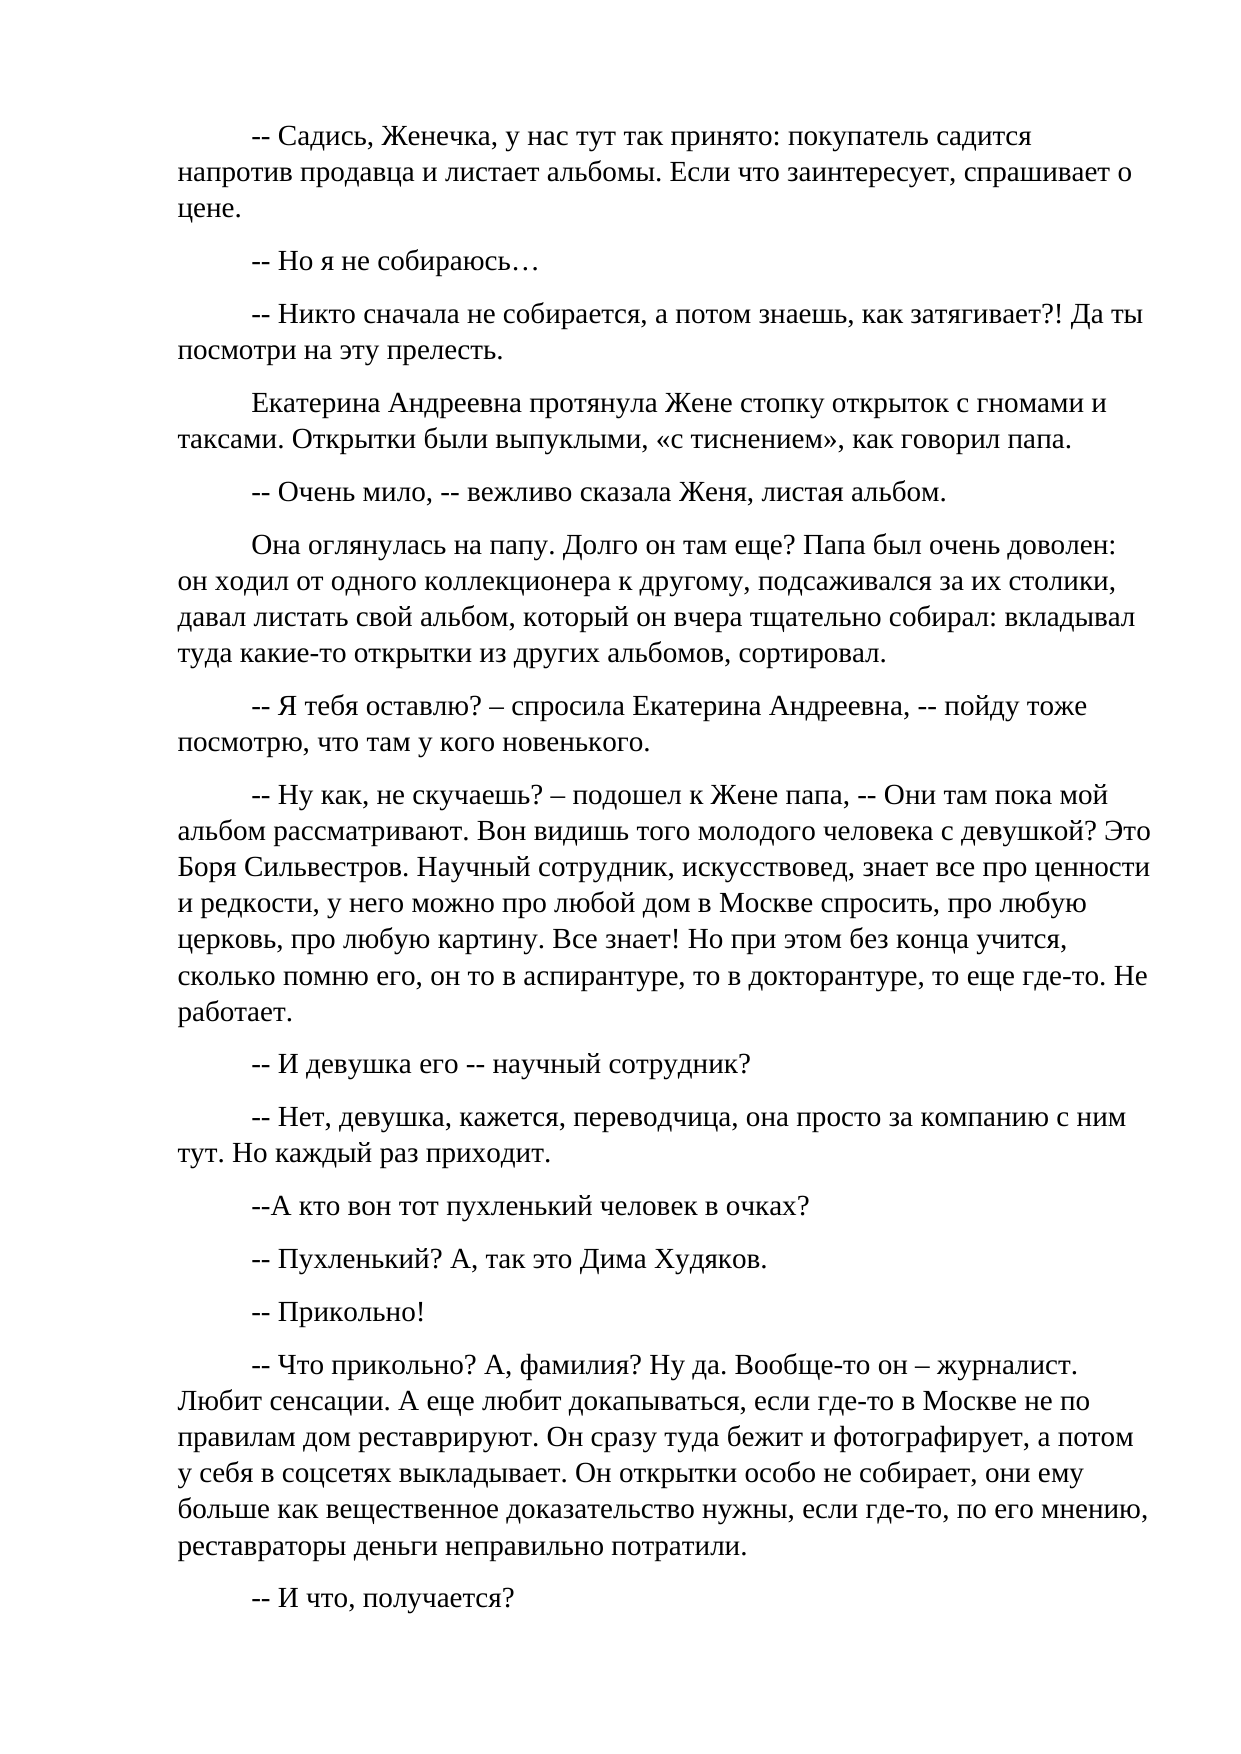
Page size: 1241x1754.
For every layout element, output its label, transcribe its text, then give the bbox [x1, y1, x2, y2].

text -- Нет, девушка, кажется, переводчица, она просто за компанию с ним тут. Но каждый раз приходит. [177, 1099, 1152, 1169]
text -- Но я не собираюсь… [177, 243, 1152, 277]
text -- Никто сначала не собирается, а потом знаешь, как затягивает?! Да ты посмотри на эту прелесть. [177, 296, 1152, 366]
text -- И девушка его -- научный сотрудник? [177, 1047, 1152, 1080]
text -- Садись, Женечка, у нас тут так принято: покупатель садится напротив продавца и листает альбомы. Если что заинтересует, спрашивает о цене. [177, 118, 1152, 224]
text -- Очень мило, -- вежливо сказала Женя, листая альбом. [177, 474, 1152, 507]
text --А кто вон тот пухленький человек в очках? [177, 1188, 1152, 1222]
text -- Ну как, не скучаешь? – подошел к Жене папа, -- Они там пока мой альбом рассматривают. Вон видишь того молодого человека с девушкой? Это Боря Сильвестров. Научный сотрудник, искусствовед, знает все про ценности и редкости, у него можно про любой дом в Москве спросить, про любую церковь, про любую картину. Все знает! Но при этом без конца учится, сколько помню его, он то в аспирантуре, то в докторантуре, то еще где-то. Не работает. [177, 777, 1152, 1027]
text Она оглянулась на папу. Долго он там еще? Папа был очень доволен: он ходил от одного коллекционера к другому, подсаживался за их столики, давал листать свой альбом, который он вчера тщательно собирал: вкладывал туда какие-то открытки из других альбомов, сортировал. [177, 527, 1152, 669]
text -- Что прикольно? А, фамилия? Ну да. Вообще-то он – журналист. Любит сенсации. А еще любит докапываться, если где-то в Москве не по правилам дом реставрируют. Он сразу туда бежит и фотографирует, а потом у себя в соцсетях выкладывает. Он открытки особо не собирает, они ему больше как вещественное доказательство нужны, если где-то, по его мнению, реставраторы деньги неправильно потратили. [177, 1347, 1152, 1561]
text -- Прикольно! [177, 1294, 1152, 1328]
text -- Я тебя оставлю? – спросила Екатерина Андреевна, -- пойду тоже посмотрю, что там у кого новенького. [177, 688, 1152, 758]
text -- Пухленький? А, так это Дима Худяков. [177, 1241, 1152, 1275]
text Екатерина Андреевна протянула Жене стопку открыток с гномами и таксами. Открытки были выпуклыми, «с тиснением», как говорил папа. [177, 385, 1152, 455]
text -- И что, получается? [177, 1580, 1152, 1614]
